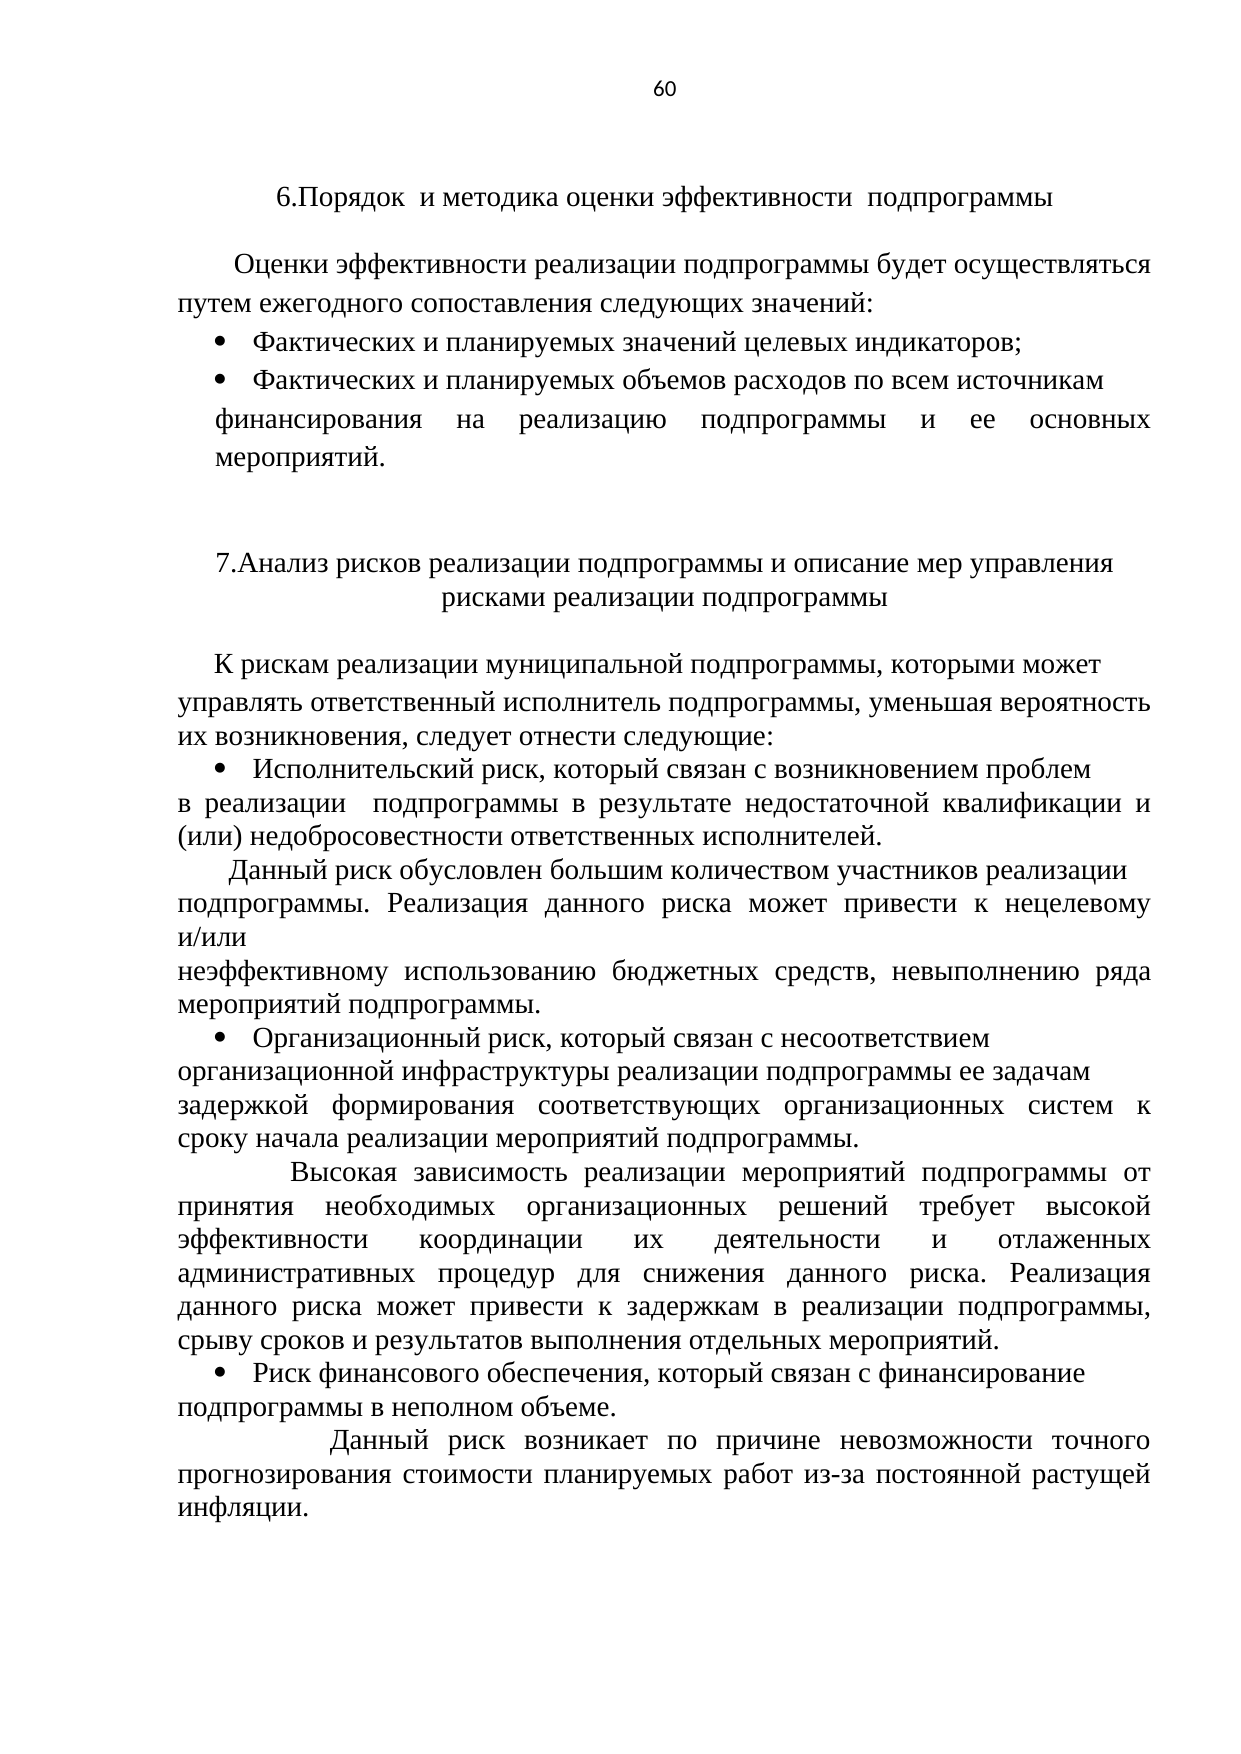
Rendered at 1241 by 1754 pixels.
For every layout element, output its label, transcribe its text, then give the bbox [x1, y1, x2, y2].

text организационной инфраструктуры реализации подпрограммы ее задачам [177, 1053, 1152, 1087]
text Данный риск обусловлен большим количеством участников реализации [177, 852, 1152, 886]
list Фактических и планируемых объемов расходов по всем источникам [215, 362, 1152, 396]
text подпрограммы. Реализация данного риска может привести к нецелевому и/или [177, 886, 1152, 953]
list Фактических и планируемых значений целевых индикаторов; [215, 324, 1152, 357]
text Высокая зависимость реализации мероприятий подпрограммы от принятия необходимых организационных решений требует высокой эффективности координации их деятельности и отлаженных административных процедур для снижения данного риска. Реализация данного риска может привести к задержкам в реализации подпрограммы, срыву сроков и результатов выполнения отдельных мероприятий. [177, 1154, 1152, 1355]
list Риск финансового обеспечения, который связан с финансирование [215, 1355, 1152, 1389]
list Организационный риск, который связан с несоответствием [215, 1020, 1152, 1053]
text задержкой формирования соответствующих организационных систем к сроку начала реализации мероприятий подпрограммы. [177, 1087, 1152, 1154]
text финансирования на реализацию подпрограммы и ее основных мероприятий. [215, 401, 1152, 473]
text неэффективному использованию бюджетных средств, невыполнению ряда мероприятий подпрограммы. [177, 953, 1152, 1020]
text 6.Порядок и методика оценки эффективности подпрограммы [177, 179, 1152, 213]
text в реализации подпрограммы в результате недостаточной квалификации и (или) недобросовестности ответственных исполнителей. [177, 785, 1152, 852]
text 7.Анализ рисков реализации подпрограммы и описание мер управления рисками реализации подпрограммы [177, 545, 1152, 612]
text управлять ответственный исполнитель подпрограммы, уменьшая вероятность их возникновения, следует отнести следующие: [177, 684, 1152, 751]
text Оценки эффективности реализации подпрограммы будет осуществляться путем ежегодного сопоставления следующих значений: [177, 247, 1152, 319]
text К рискам реализации муниципальной подпрограммы, которыми может [177, 646, 1152, 679]
text подпрограммы в неполном объеме. [177, 1389, 1152, 1422]
list Исполнительский риск, который связан с возникновением проблем [215, 751, 1152, 785]
text Данный риск возникает по причине невозможности точного прогнозирования стоимости планируемых работ из-за постоянной растущей инфляции. [177, 1422, 1152, 1523]
